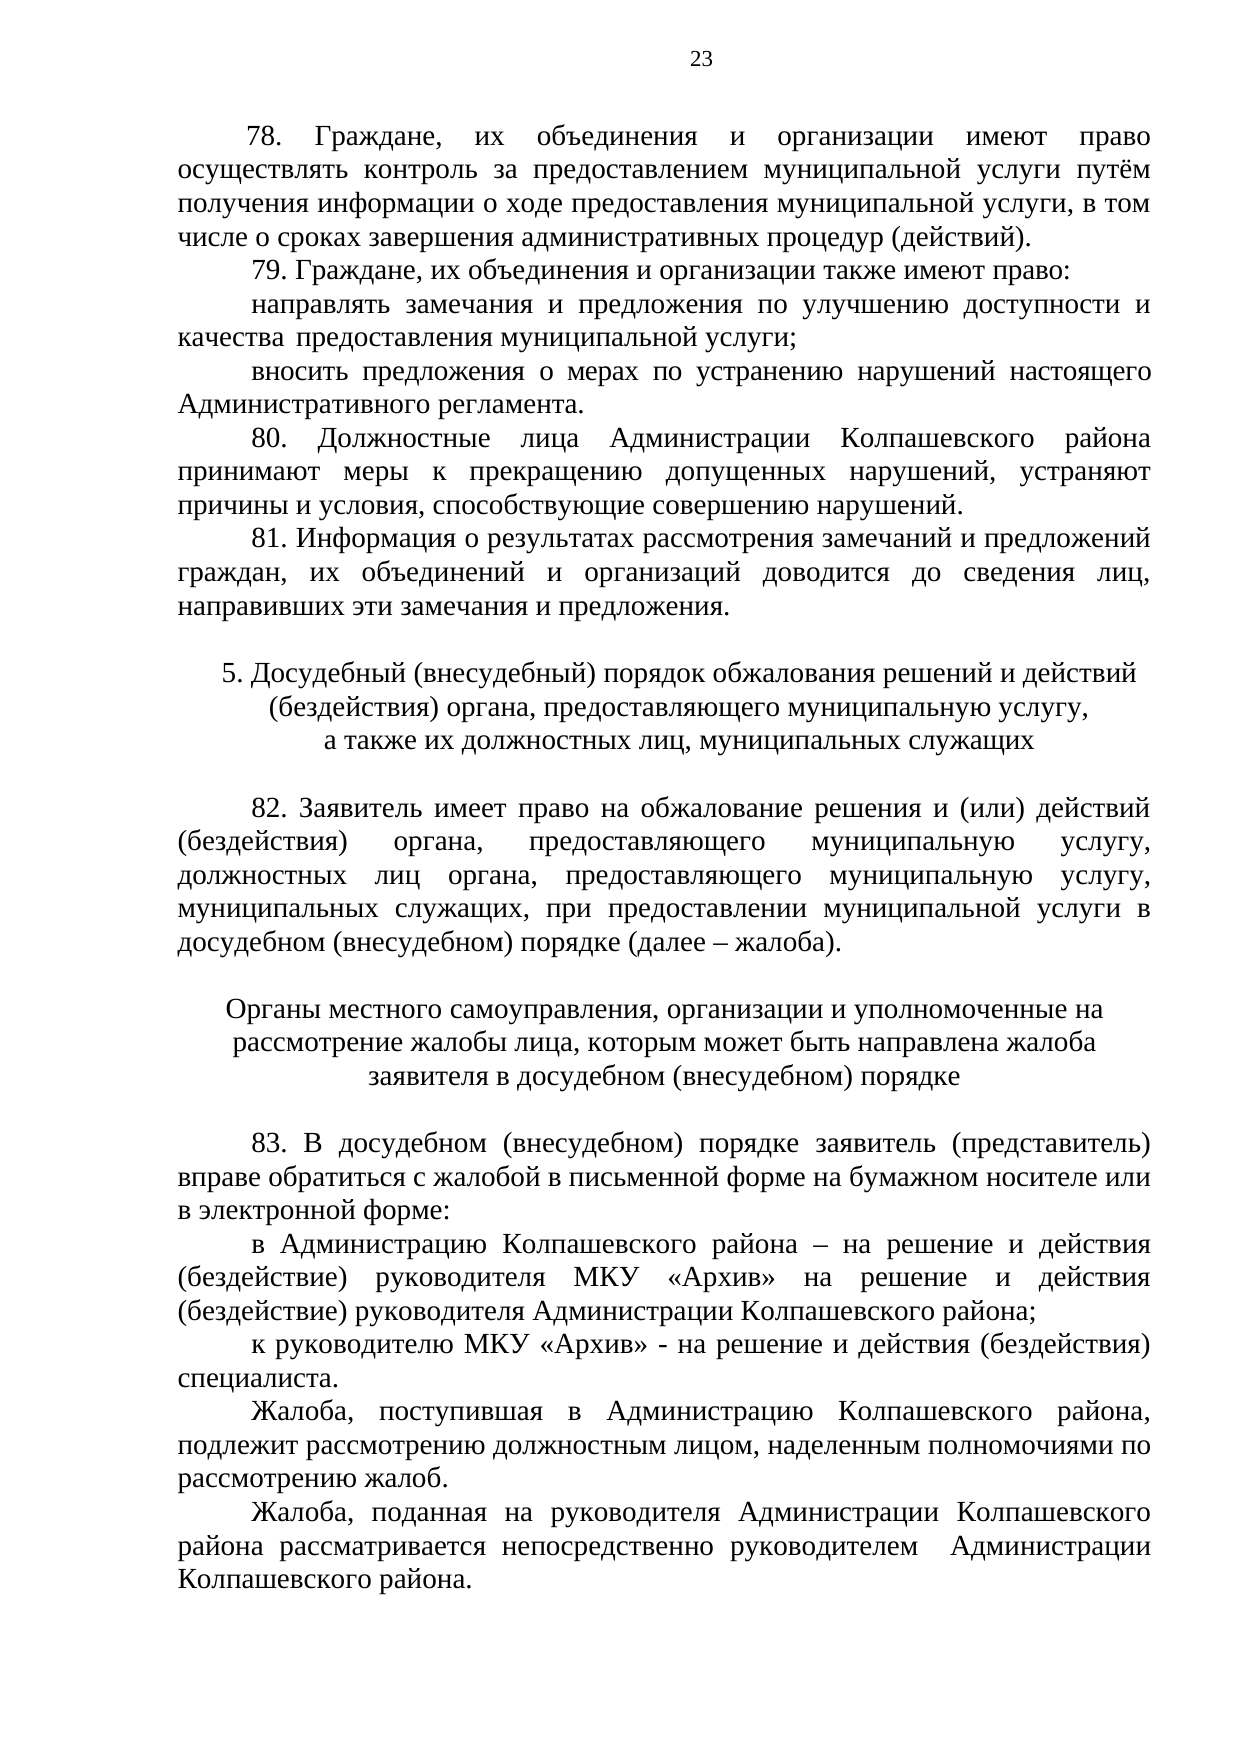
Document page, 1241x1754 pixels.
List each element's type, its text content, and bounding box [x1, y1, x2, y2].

text Органы местного самоуправления, организации и уполномоченные на рассмотрение жалобы лица, которым может быть направлена жалоба заявителя в досудебном (внесудебном) порядке [177, 991, 1151, 1092]
text Жалоба, поступившая в Администрацию Колпашевского района, подлежит рассмотрению должностным лицом, наделенным полномочиями по рассмотрению жалоб. [177, 1393, 1152, 1494]
list 5. Досудебный (внесудебный) порядок обжалования решений и действий (бездействия) органа, предоставляющего муниципальную услугу, [192, 655, 1166, 722]
text 82. Заявитель имеет право на обжалование решения и (или) действий (бездействия) органа, предоставляющего муниципальную услугу, должностных лиц органа, предоставляющего муниципальную услугу, муниципальных служащих, при предоставлении муниципальной услуги в досудебном (внесудебном) порядке (далее – жалоба). [177, 790, 1152, 957]
text 78. Граждане, их объединения и организации имеют право осуществлять контроль за предоставлением муниципальной услуги путём получения информации о ходе предоставления муниципальной услуги, в том числе о сроках завершения административных процедур (действий). [177, 118, 1152, 252]
text Жалоба, поданная на руководителя Администрации Колпашевского района рассматривается непосредственно руководителем Администрации Колпашевского района. [177, 1494, 1152, 1595]
text направлять замечания и предложения по улучшению доступности и качества предоставления муниципальной услуги; [177, 286, 1152, 353]
text вносить предложения о мерах по устранению нарушений настоящего Административного регламента. [177, 353, 1152, 420]
text 83. В досудебном (внесудебном) порядке заявитель (представитель) вправе обратиться с жалобой в письменной форме на бумажном носителе или в электронной форме: [177, 1125, 1152, 1226]
list а также их должностных лиц, муниципальных служащих [192, 722, 1166, 756]
text к руководителю МКУ «Архив» - на решение и действия (бездействия) специалиста. [177, 1326, 1152, 1393]
text 80. Должностные лица Администрации Колпашевского района принимают меры к прекращению допущенных нарушений, устраняют причины и условия, способствующие совершению нарушений. [177, 420, 1152, 521]
text в Администрацию Колпашевского района – на решение и действия (бездействие) руководителя МКУ «Архив» на решение и действия (бездействие) руководителя Администрации Колпашевского района; [177, 1226, 1152, 1326]
text 81. Информация о результатах рассмотрения замечаний и предложений граждан, их объединений и организаций доводится до сведения лиц, направивших эти замечания и предложения. [177, 521, 1152, 621]
text 79. Граждане, их объединения и организации также имеют право: [177, 252, 1152, 286]
